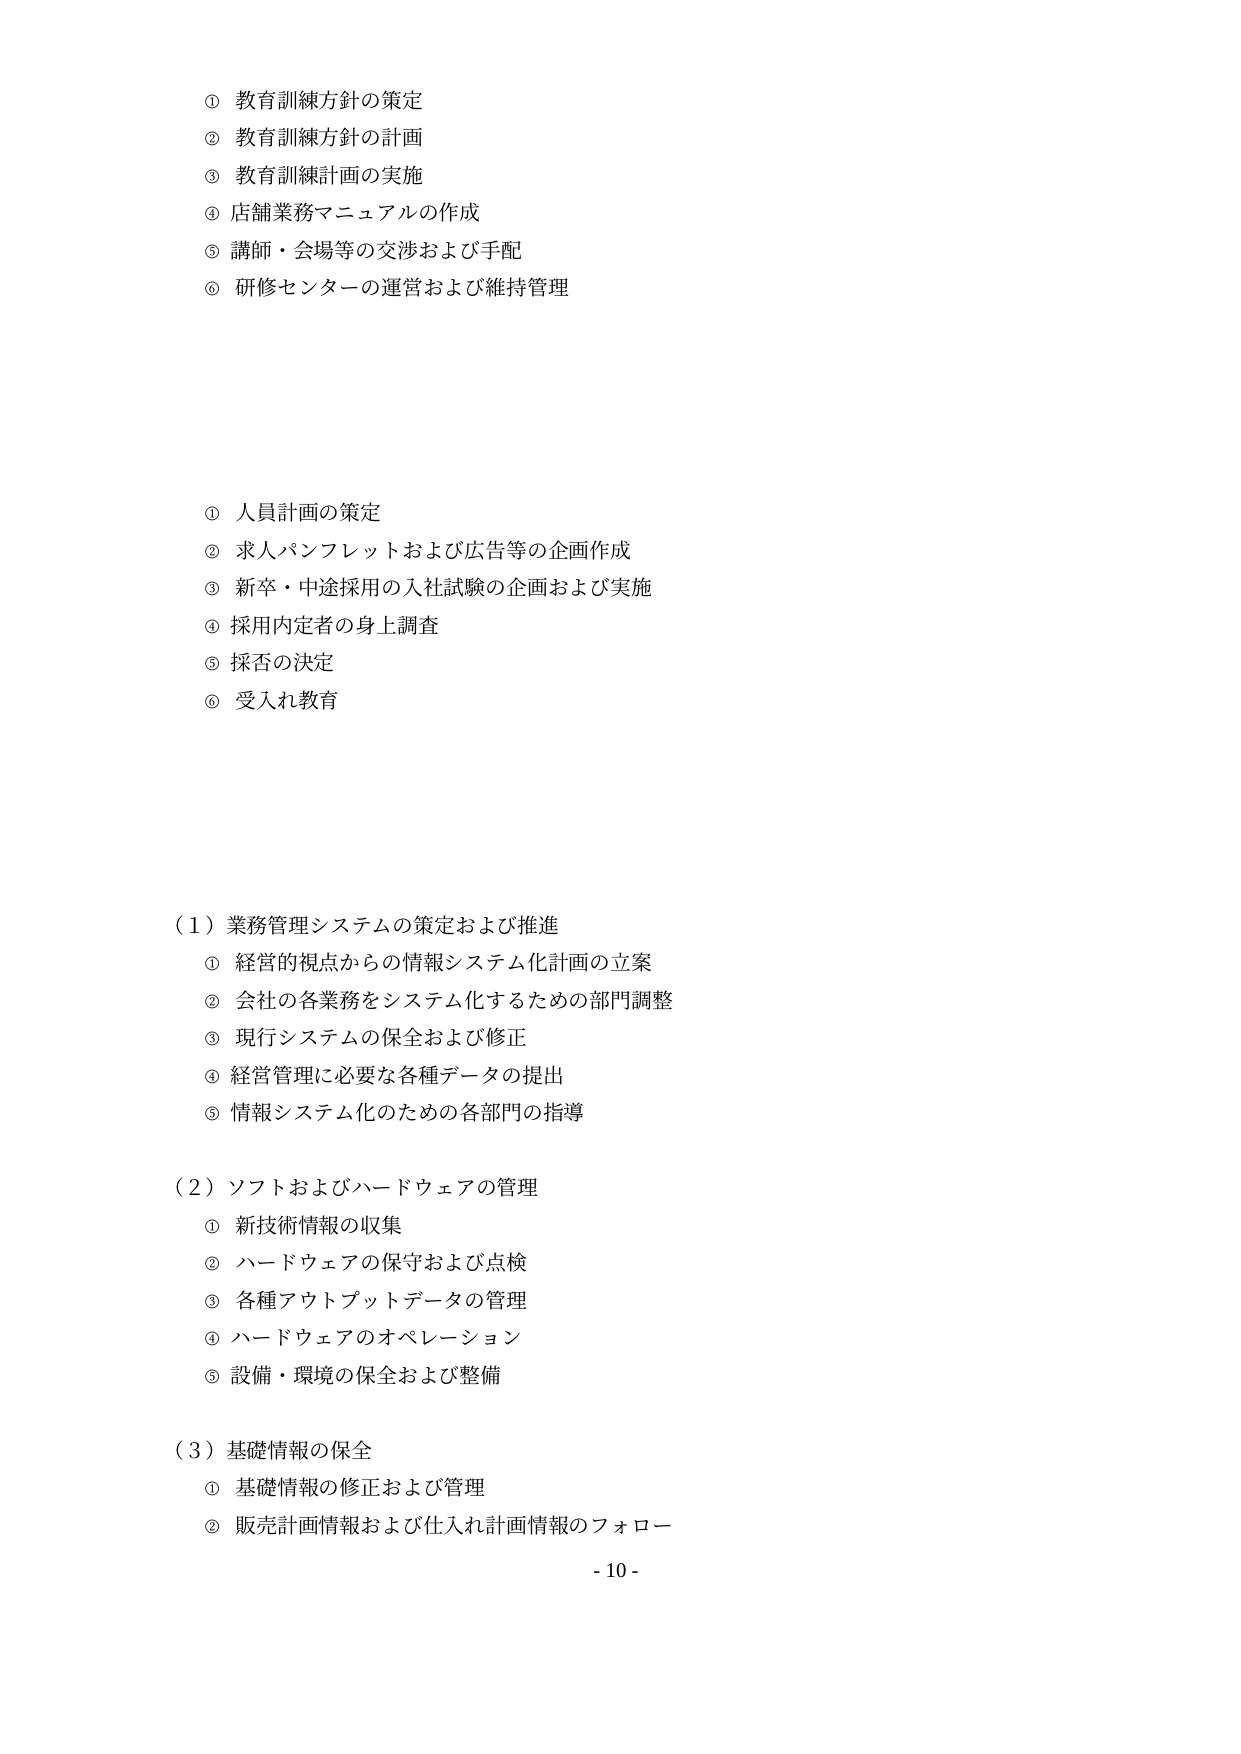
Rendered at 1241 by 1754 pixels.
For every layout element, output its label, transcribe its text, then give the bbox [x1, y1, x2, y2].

text ⑤ 採否の決定 [101, 639, 1131, 677]
text ③ 現行システムの保全および修正 [101, 1014, 1131, 1052]
text ⑥ 受入れ教育 [101, 677, 1131, 714]
text ⑤ 設備・環境の保全および整備 [101, 1352, 1131, 1389]
text ② 教育訓練方針の計画 [101, 114, 1131, 152]
text ① 基礎情報の修正および管理 [101, 1464, 1131, 1502]
text ⑤ 講師・会場等の交渉および手配 [101, 227, 1131, 264]
text ④ ハードウェアのオペレーション [101, 1314, 1131, 1352]
text ① 教育訓練方針の策定 [101, 77, 1131, 114]
text ④ 店舗業務マニュアルの作成 [101, 189, 1131, 227]
text ③ 新卒・中途採用の入社試験の企画および実施 [101, 564, 1131, 602]
text ④ 採用内定者の身上調査 [101, 602, 1131, 639]
text ② 販売計画情報および仕入れ計画情報のフォロー [101, 1502, 1131, 1539]
text ② ハードウェアの保守および点検 [101, 1239, 1131, 1277]
text ⑥ 研修センターの運営および維持管理 [101, 264, 1131, 302]
text （２）ソフトおよびハードウェアの管理 [101, 1164, 1131, 1202]
text ① 新技術情報の収集 [101, 1202, 1131, 1239]
text （１）業務管理システムの策定および推進 [101, 902, 1131, 939]
text ② 求人パンフレットおよび広告等の企画作成 [101, 527, 1131, 564]
text ④ 経営管理に必要な各種データの提出 [101, 1052, 1131, 1089]
text ① 経営的視点からの情報システム化計画の立案 [101, 939, 1131, 977]
text ② 会社の各業務をシステム化するための部門調整 [101, 977, 1131, 1014]
text ③ 各種アウトプットデータの管理 [101, 1277, 1131, 1314]
text （３）基礎情報の保全 [101, 1427, 1131, 1464]
text ③ 教育訓練計画の実施 [101, 152, 1131, 189]
text ⑤ 情報システム化のための各部門の指導 [101, 1089, 1131, 1127]
text ① 人員計画の策定 [101, 489, 1131, 527]
